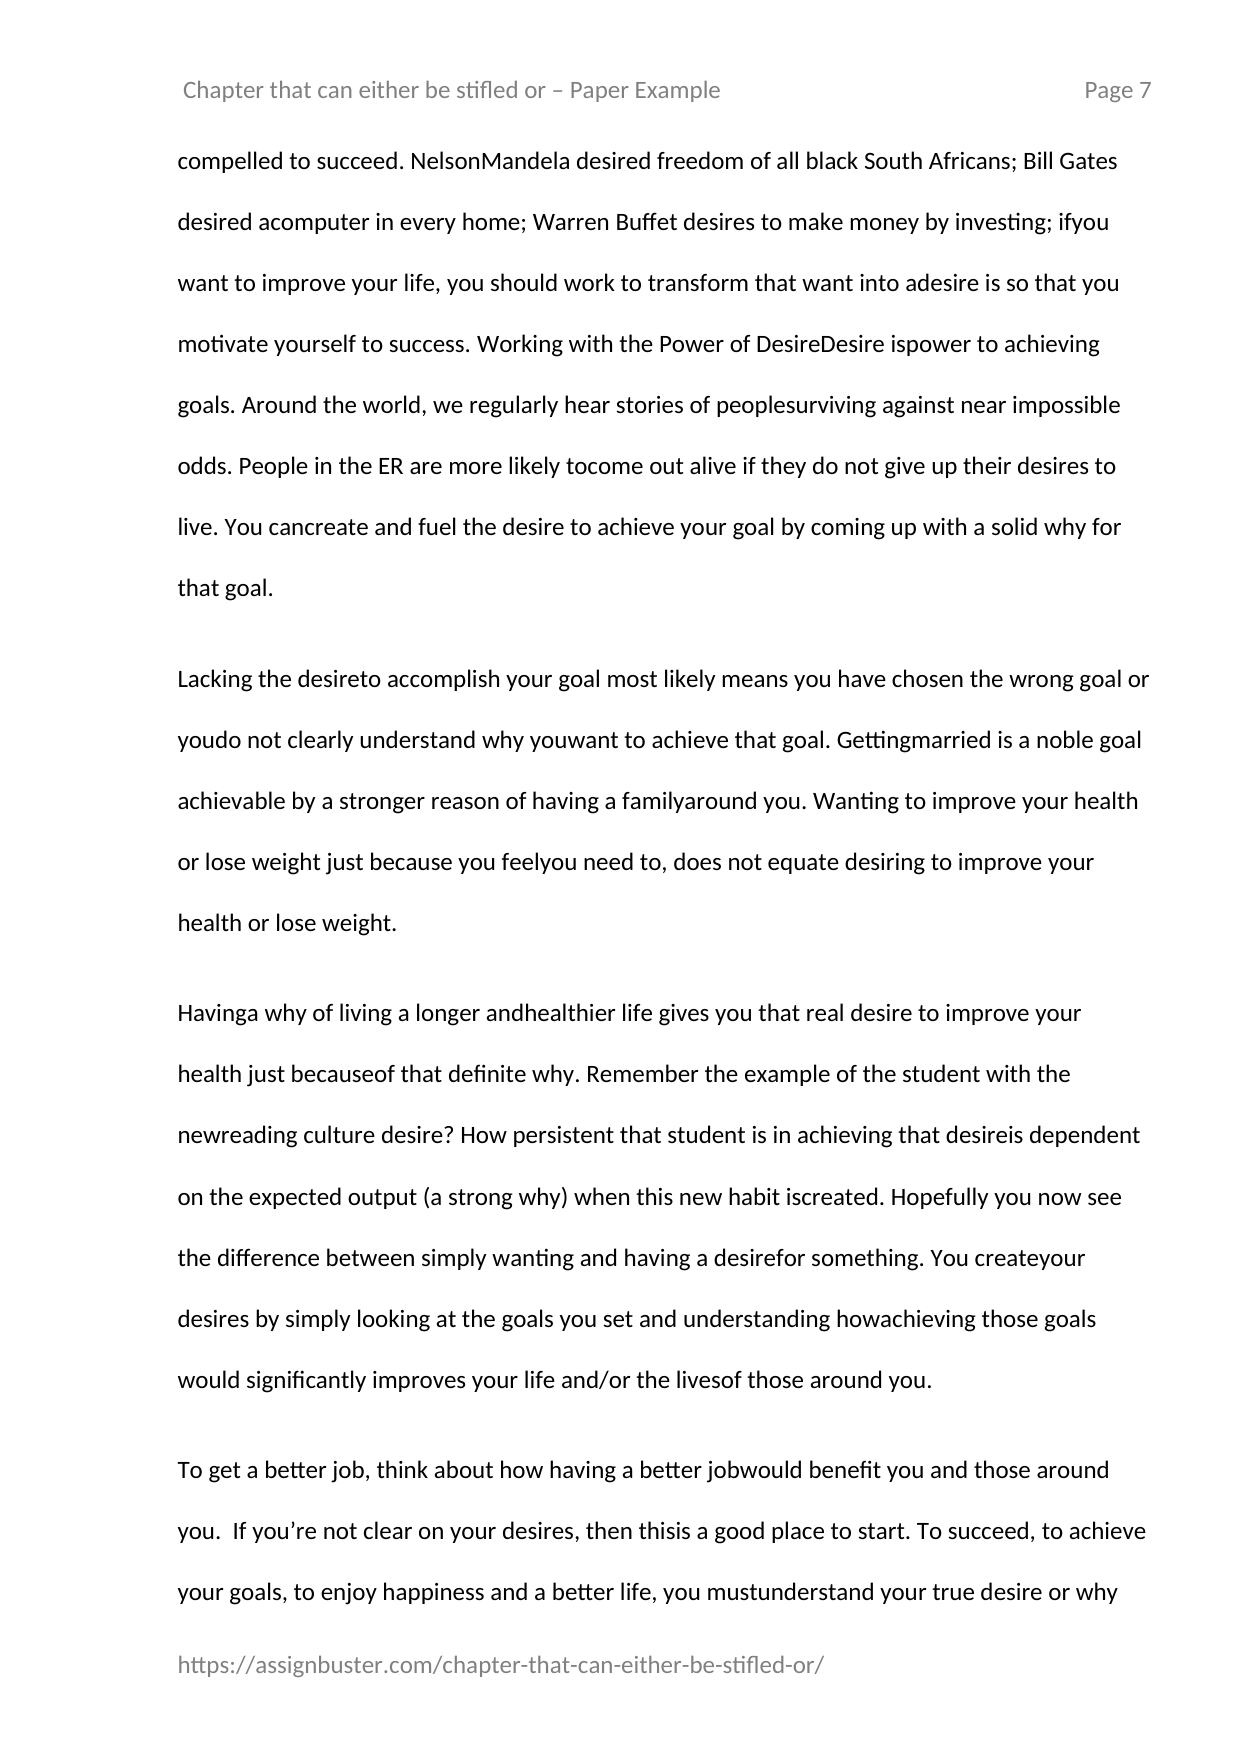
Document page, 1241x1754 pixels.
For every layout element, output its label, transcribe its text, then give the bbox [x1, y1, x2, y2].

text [177, 1454, 1152, 1607]
text Havinga why of living a longer andhealthier life gives you that real desire to improve your health just becauseof that definite why. Remember the example of the student with the newreading culture desire? How persistent that student is in achieving that desireis dependent on the expected output (a strong why) when this new habit iscreated. Hopefully you now see the difference between simply wanting and having a desirefor something. You createyour desires by simply looking at the goals you set and understanding howachieving those goals would significantly improves your life and/or the livesof those around you. [177, 997, 1152, 1394]
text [177, 145, 1152, 603]
text Lacking the desireto accomplish your goal most likely means you have chosen the wrong goal or youdo not clearly understand why youwant to achieve that goal. Gettingmarried is a noble goal achievable by a stronger reason of having a familyaround you. Wanting to improve your health or lose weight just because you feelyou need to, does not equate desiring to improve your health or lose weight. [177, 663, 1152, 937]
